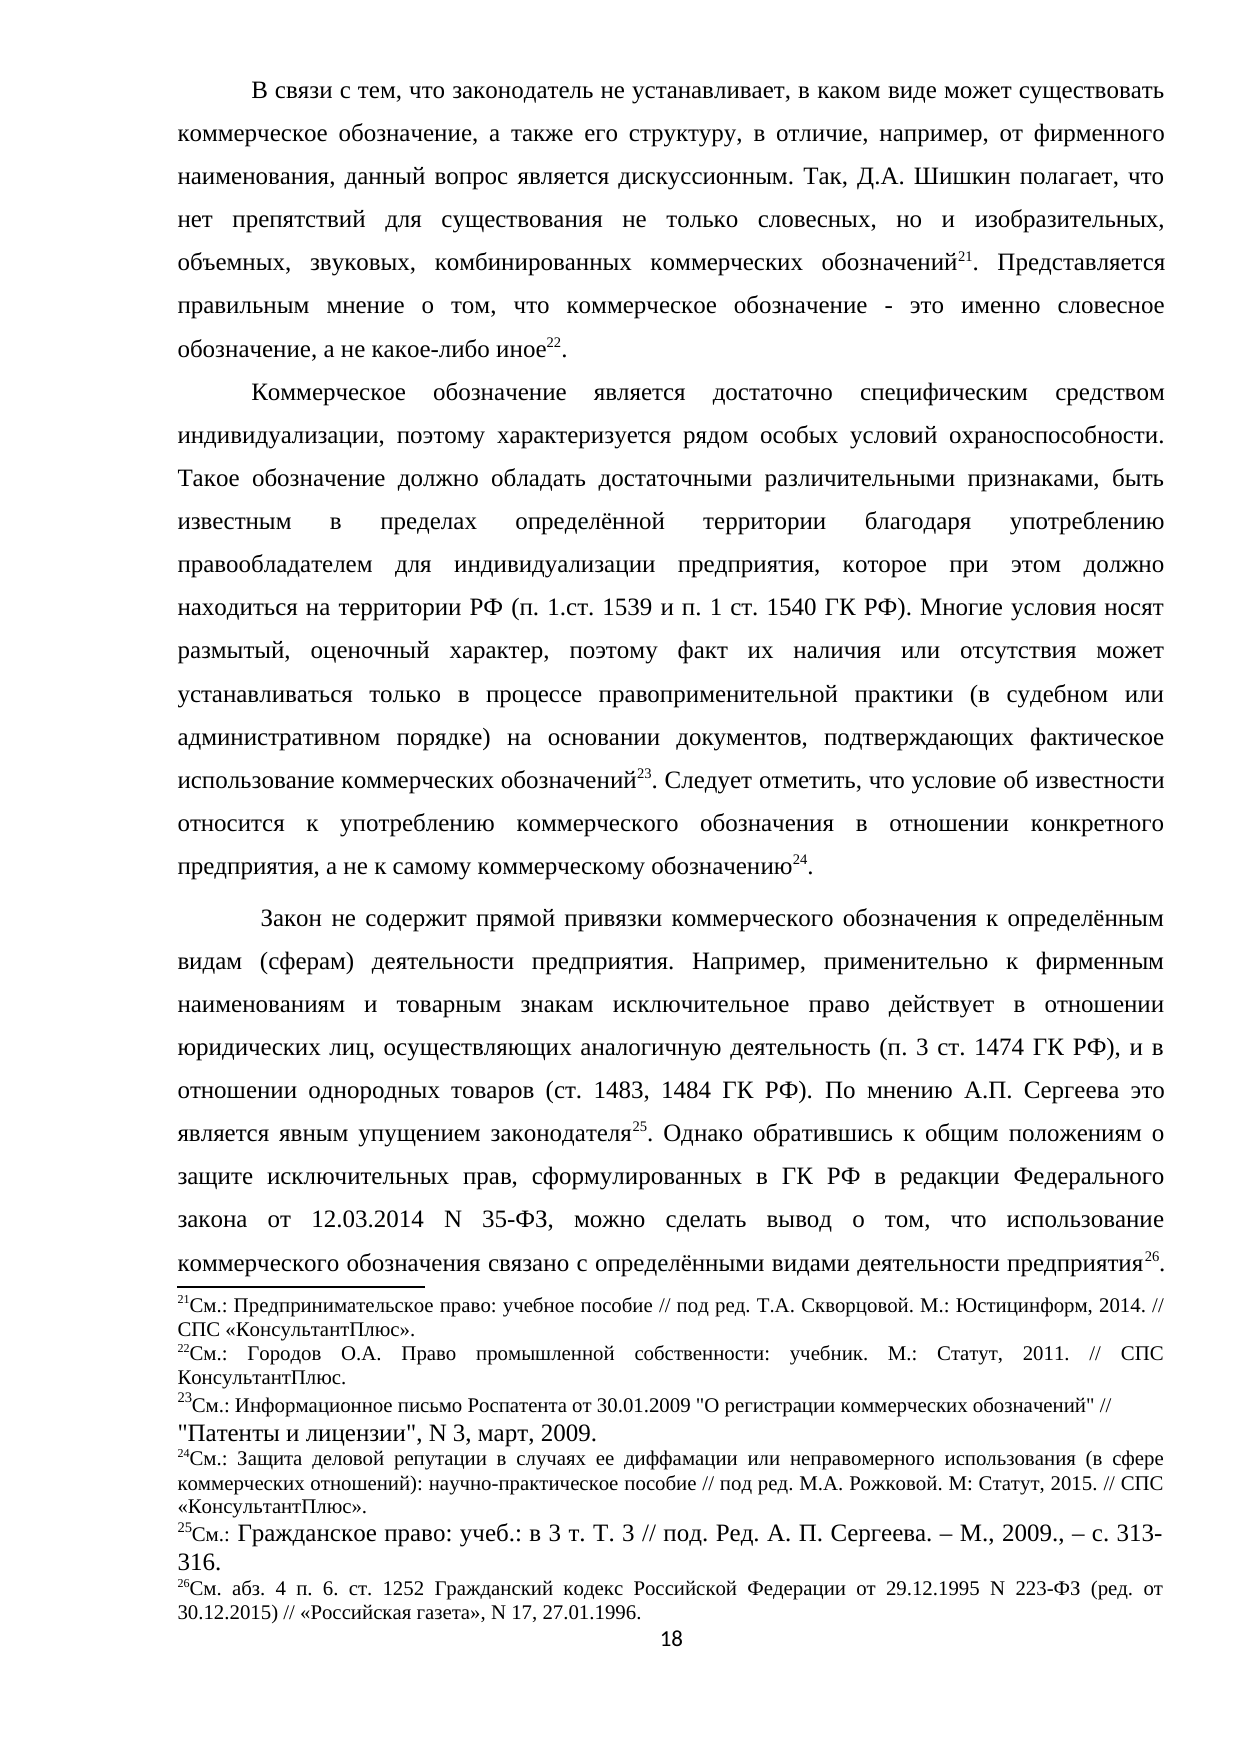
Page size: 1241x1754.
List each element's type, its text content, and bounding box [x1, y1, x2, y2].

text В связи с тем, что законодатель не устанавливает, в каком виде может существовать коммерческое обозначение, а также его структуру, в отличие, например, от фирменного наименования, данный вопрос является дискуссионным. Так, Д.А. Шишкин полагает, что нет препятствий для существования не только словесных, но и изобразительных, объемных, звуковых, комбинированных коммерческих обозначений. Представляется правильным мнение о том, что коммерческое обозначение - это именно словесное обозначение, а не какое-либо иное. [177, 75, 1165, 362]
text Коммерческое обозначение является достаточно специфическим средством индивидуализации, поэтому характеризуется рядом особых условий охраноспособности. Такое обозначение должно обладать достаточными различительными признаками, быть известным в пределах определённой территории благодаря употреблению правообладателем для индивидуализации предприятия, которое при этом должно находиться на территории РФ (п. 1.ст. 1539 и п. 1 ст. 1540 ГК РФ). Многие условия носят размытый, оценочный характер, поэтому факт их наличия или отсутствия может устанавливаться только в процессе правоприменительной практики (в судебном или административном порядке) на основании документов, подтверждающих фактическое использование коммерческих обозначений. Следует отметить, что условие об известности относится к употреблению коммерческого обозначения в отношении конкретного предприятия, а не к самому коммерческому обозначению. [177, 377, 1165, 880]
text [177, 903, 1165, 1276]
